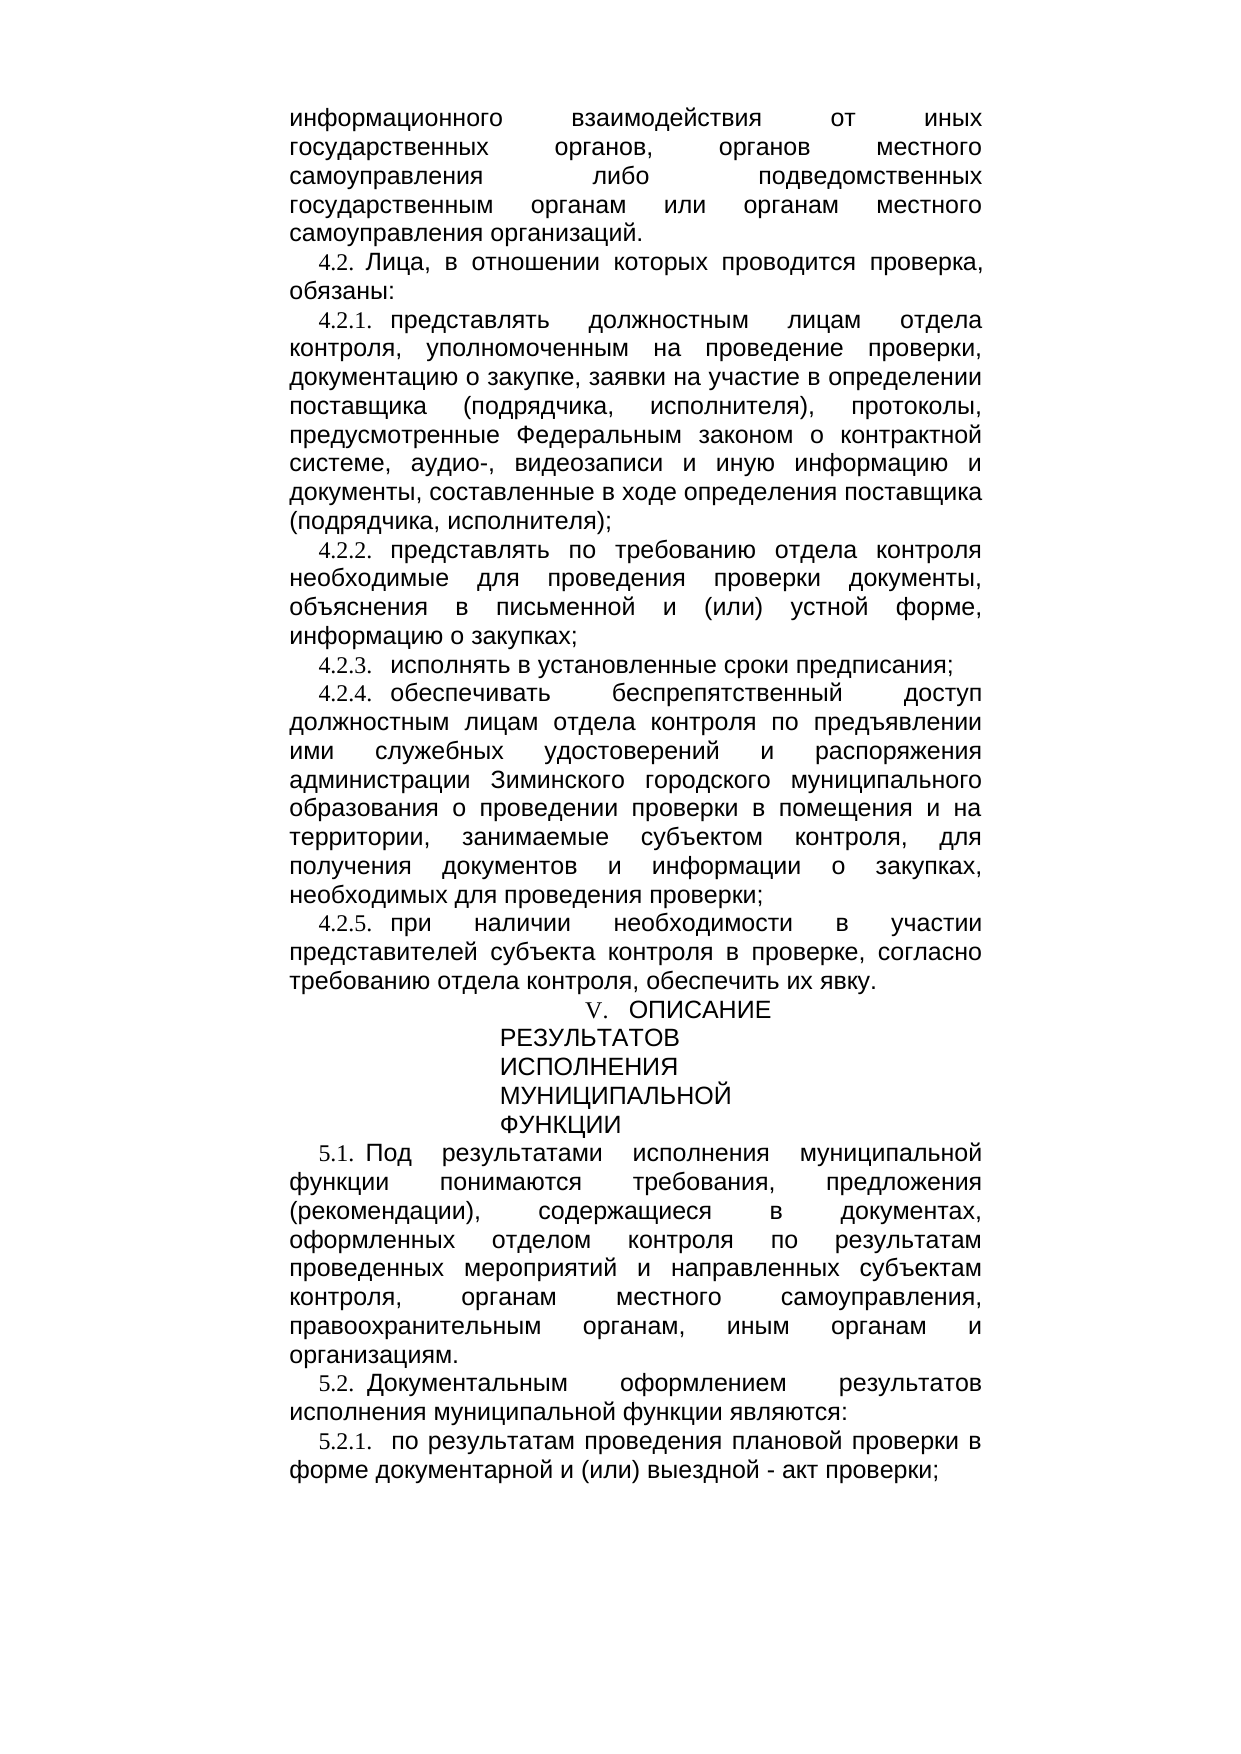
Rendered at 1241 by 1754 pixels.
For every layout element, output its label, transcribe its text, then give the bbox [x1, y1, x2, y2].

list Документальным оформлением результатов исполнения муниципальной функции являются: [289, 1368, 983, 1426]
list Под результатами исполнения муниципальной функции понимаются требования, предложения (рекомендации), содержащиеся в документах, оформленных отделом контроля по результатам проведенных мероприятий и направленных субъектам контроля, органам местного самоуправления, правоохранительным органам, иным органам и организациям. [289, 1138, 983, 1368]
list ОПИСАНИЕ РЕЗУЛЬТАТОВ ИСПОЛНЕНИЯ МУНИЦИПАЛЬНОЙ ФУНКЦИИ [499, 995, 772, 1138]
list представлять должностным лицам отдела контроля, уполномоченным на проведение проверки, документацию о закупке, заявки на участие в определении поставщика (подрядчика, исполнителя), протоколы, предусмотренные Федеральным законом о контрактной системе, аудио-, видеозаписи и иную информацию и документы, составленные в ходе определения поставщика (подрядчика, исполнителя); [289, 305, 983, 535]
list исполнять в установленные сроки предписания; [289, 650, 985, 678]
list обеспечивать беспрепятственный доступ должностным лицам отдела контроля по предъявлении ими служебных удостоверений и распоряжения администрации Зиминского городского муниципального образования о проведении проверки в помещения и на территории, занимаемые субъектом контроля, для получения документов и информации о закупках, необходимых для проведения проверки; [289, 678, 983, 908]
list представлять по требованию отдела контроля необходимые для проведения проверки документы, объяснения в письменной и (или) устной форме, информацию о закупках; [289, 535, 983, 650]
list при наличии необходимости в участии представителей субъекта контроля в проверке, согласно требованию отдела контроля, обеспечить их явку. [289, 908, 983, 995]
list Лица, в отношении которых проводится проверка, обязаны: [289, 247, 985, 305]
list по результатам проведения плановой проверки в форме документарной и (или) выездной - акт проверки; [289, 1426, 983, 1483]
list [289, 103, 983, 247]
